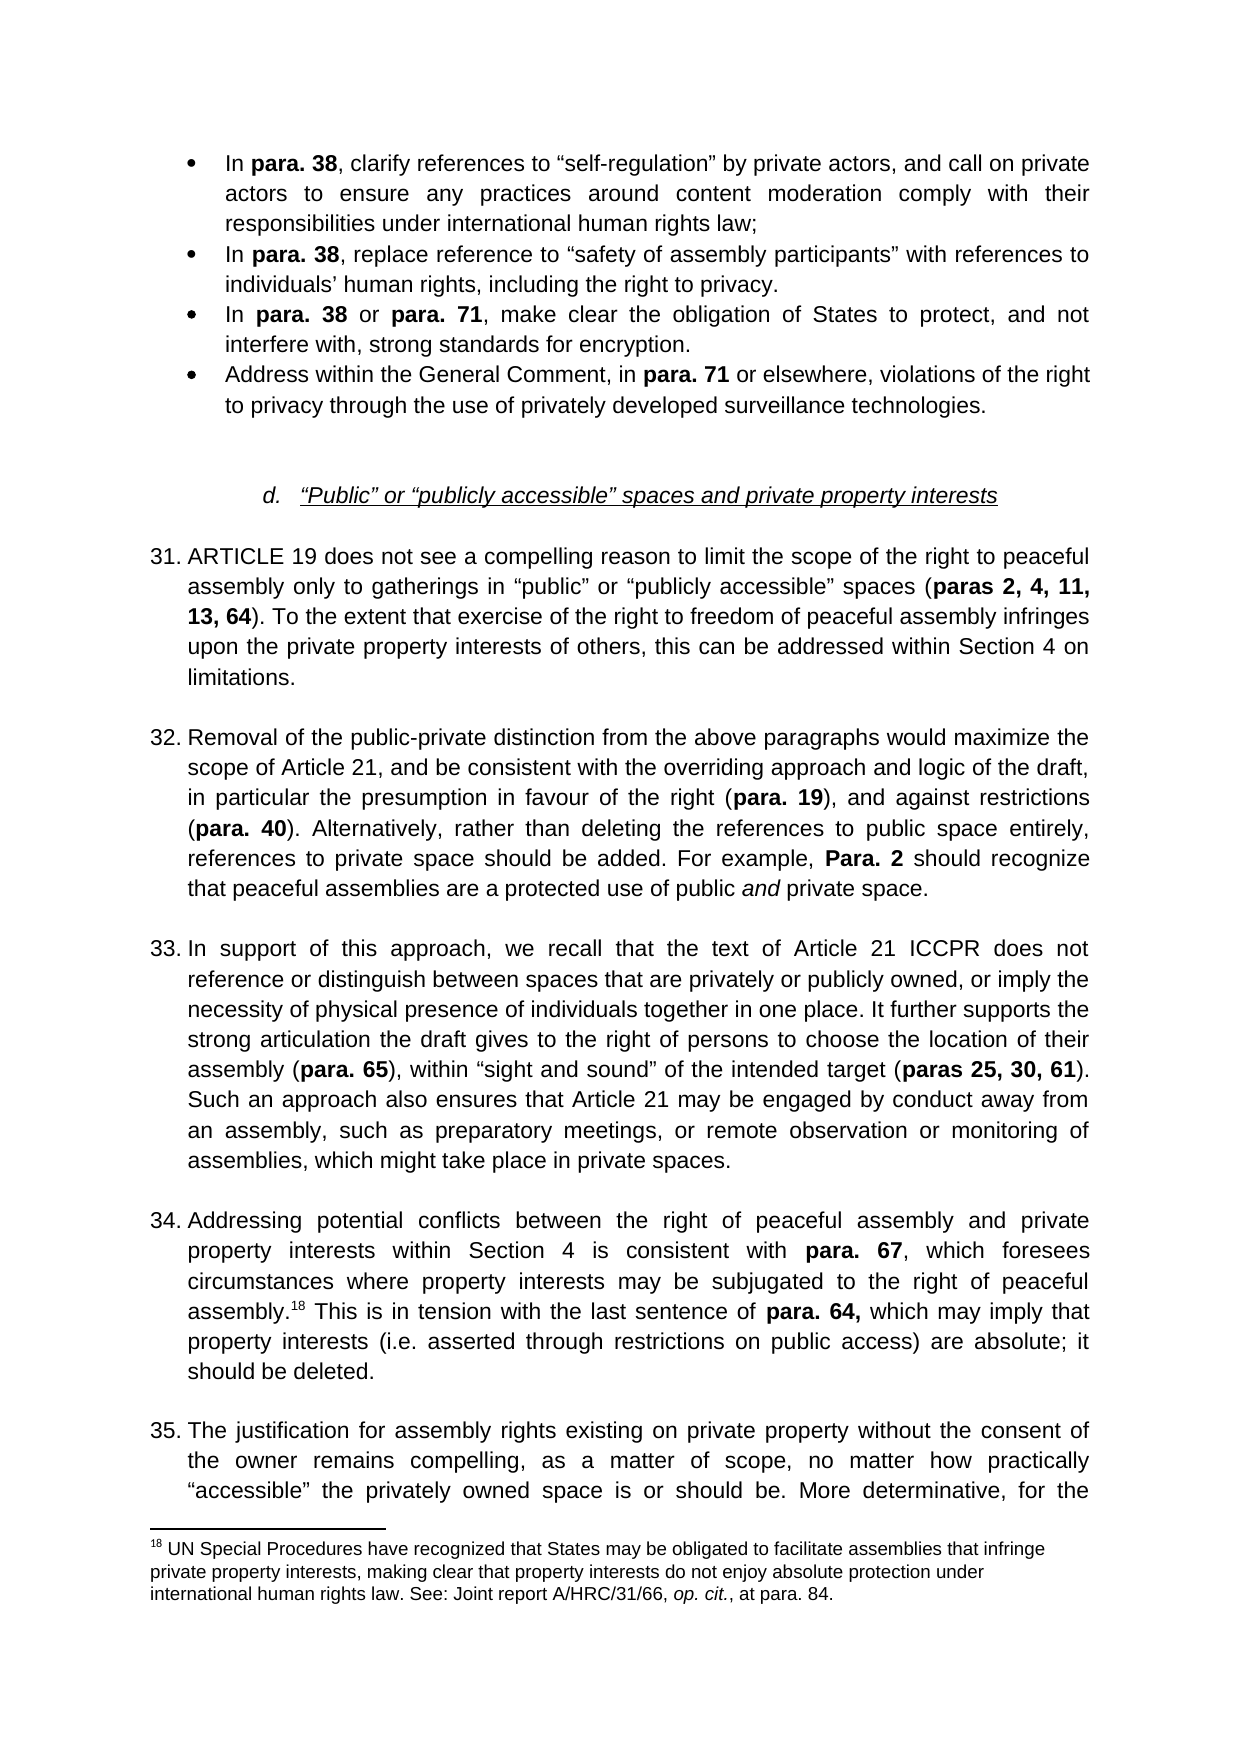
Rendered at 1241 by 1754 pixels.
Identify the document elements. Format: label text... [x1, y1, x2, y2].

list In para. 38 or para. 71, make clear the obligation of States to protect, and not interfere with, strong standards for encryption. [187, 301, 1090, 358]
list In support of this approach, we recall that the text of Article 21 ICCPR does not reference or distinguish between spaces that are privately or publicly owned, or imply the necessity of physical presence of individuals together in one place. It further supports the strong articulation the draft gives to the right of persons to choose the location of their assembly (para. 65), within “sight and sound” of the intended target (paras 25, 30, 61). Such an approach also ensures that Article 21 may be engaged by conduct away from an assembly, such as preparatory meetings, or remote observation or monitoring of assemblies, which might take place in private spaces. [150, 935, 1090, 1173]
list Addressing potential conflicts between the right of peaceful assembly and private property interests within Section 4 is consistent with para. 67, which foresees circumstances where property interests may be subjugated to the right of peaceful assembly. This is in tension with the last sentence of para. 64, which may imply that property interests (i.e. asserted through restrictions on public access) are absolute; it should be deleted. [150, 1207, 1090, 1385]
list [150, 1417, 1090, 1504]
list Address within the General Comment, in para. 71 or elsewhere, violations of the right to privacy through the use of privately developed surveillance technologies. [187, 361, 1090, 418]
list In para. 38, replace reference to “safety of assembly participants” with references to individuals’ human rights, including the right to privacy. [187, 241, 1090, 297]
list In para. 38, clarify references to “self-regulation” by private actors, and call on private actors to ensure any practices around content moderation comply with their responsibilities under international human rights law; [187, 150, 1090, 237]
list Removal of the public-private distinction from the above paragraphs would maximize the scope of Article 21, and be consistent with the overriding approach and logic of the draft, in particular the presumption in favour of the right (para. 19), and against restrictions (para. 40). Alternatively, rather than deleting the references to public space entirely, references to private space should be added. For example, Para. 2 should recognize that peaceful assemblies are a protected use of public and private space. [150, 724, 1090, 901]
list “Public” or “publicly accessible” spaces and private property interests [262, 482, 1090, 509]
list ARTICLE 19 does not see a compelling reason to limit the scope of the right to peaceful assembly only to gatherings in “public” or “publicly accessible” spaces (paras 2, 4, 11, 13, 64). To the extent that exercise of the right to freedom of peaceful assembly infringes upon the private property interests of others, this can be addressed within Section 4 on limitations. [150, 543, 1090, 690]
